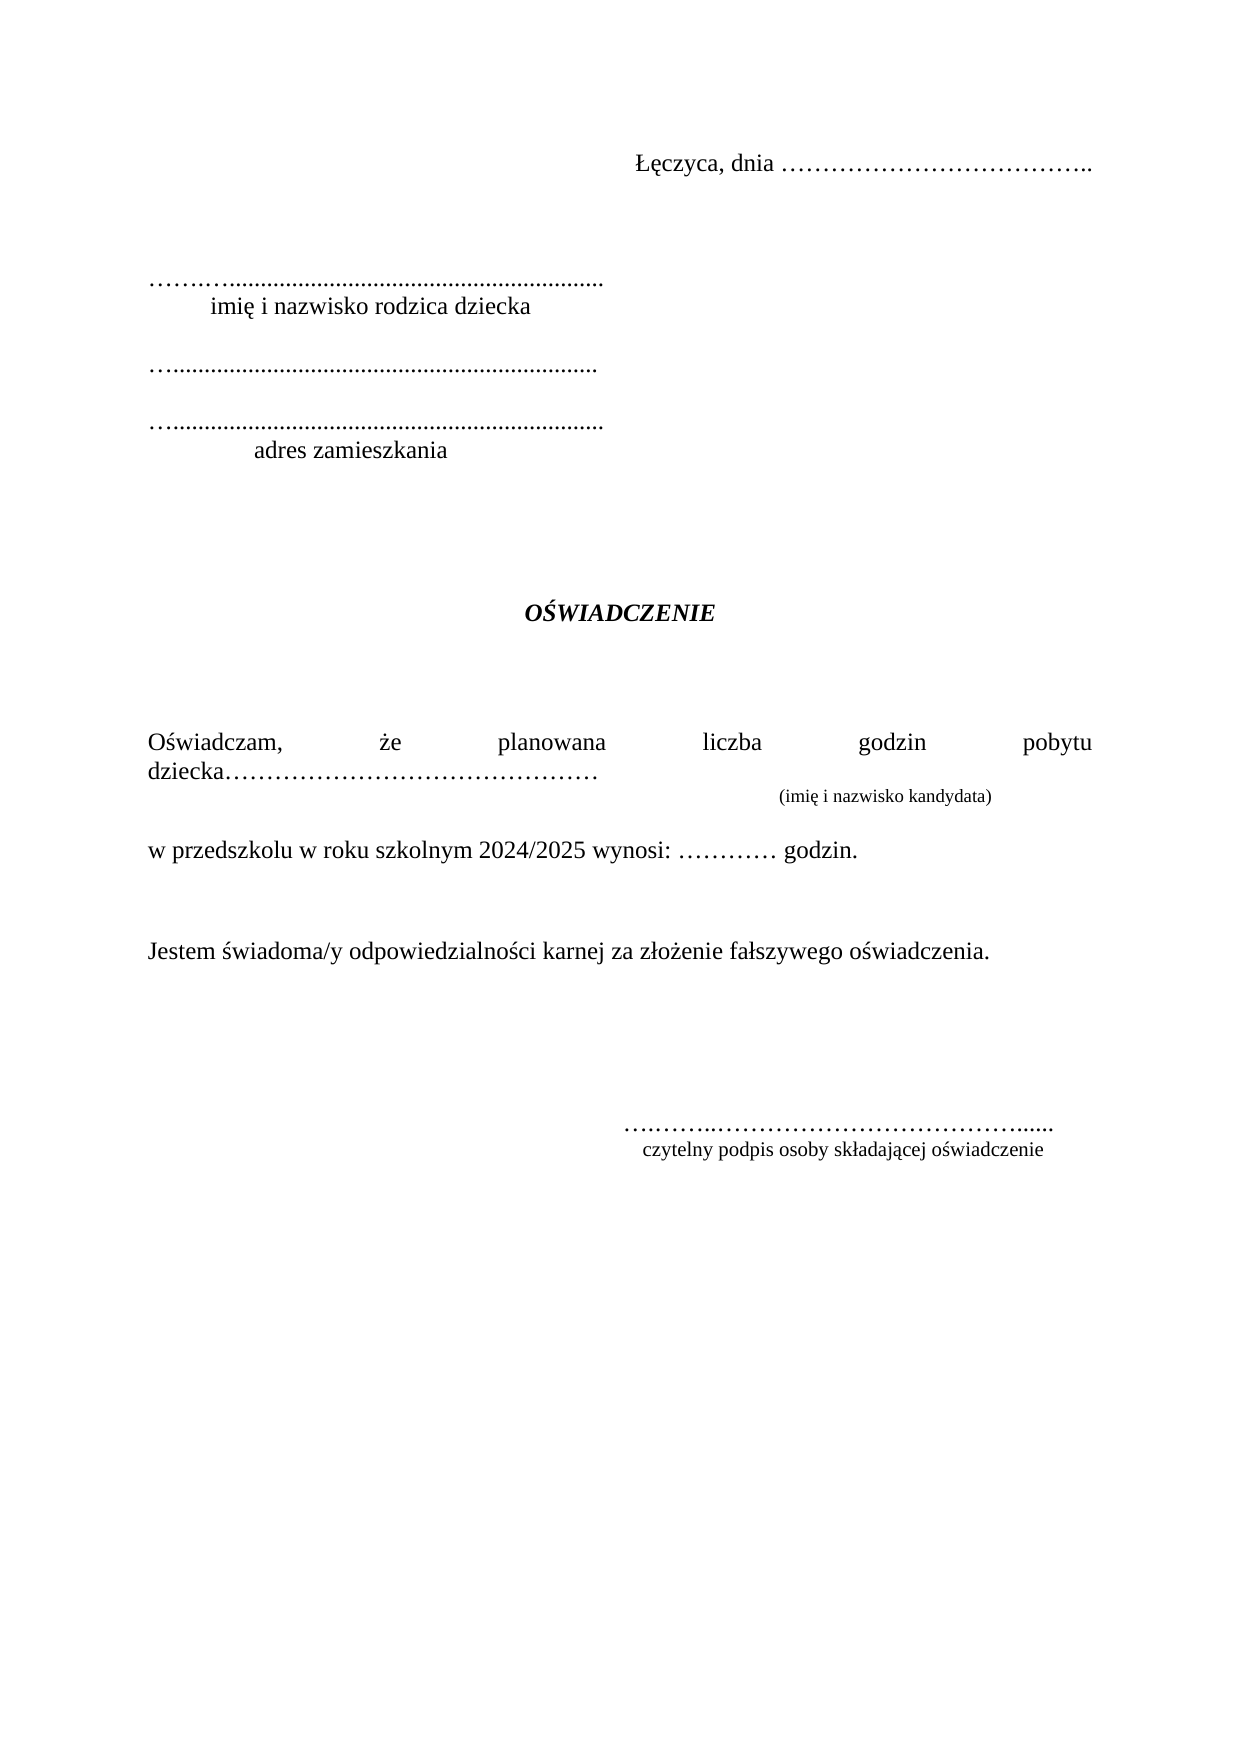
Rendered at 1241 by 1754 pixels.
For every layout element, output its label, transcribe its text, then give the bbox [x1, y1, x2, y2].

text w przedszkolu w roku szkolnym 2024/2025 wynosi: ………… godzin. [148, 835, 1093, 864]
text ….……..………………………………...... [148, 1108, 1093, 1137]
text Oświadczam, że planowana liczba godzin pobytu dziecka……………………………………… [148, 727, 1093, 785]
text ….................................................................... [148, 349, 1093, 378]
text czytelny podpis osoby składającej oświadczenie [148, 1137, 1093, 1161]
text imię i nazwisko rodzica dziecka [148, 291, 1093, 320]
text …..................................................................... [148, 406, 1093, 435]
text …….…............................................................ [148, 263, 1093, 291]
text OŚWIADCZENIE [148, 598, 1093, 627]
text (imię i nazwisko kandydata) [148, 785, 1093, 806]
text Jestem świadoma/y odpowiedzialności karnej za złożenie fałszywego oświadczenia. [148, 936, 1093, 964]
text Łęczyca, dnia ……………………………….. [148, 148, 1093, 176]
text adres zamieszkania [148, 435, 1093, 464]
